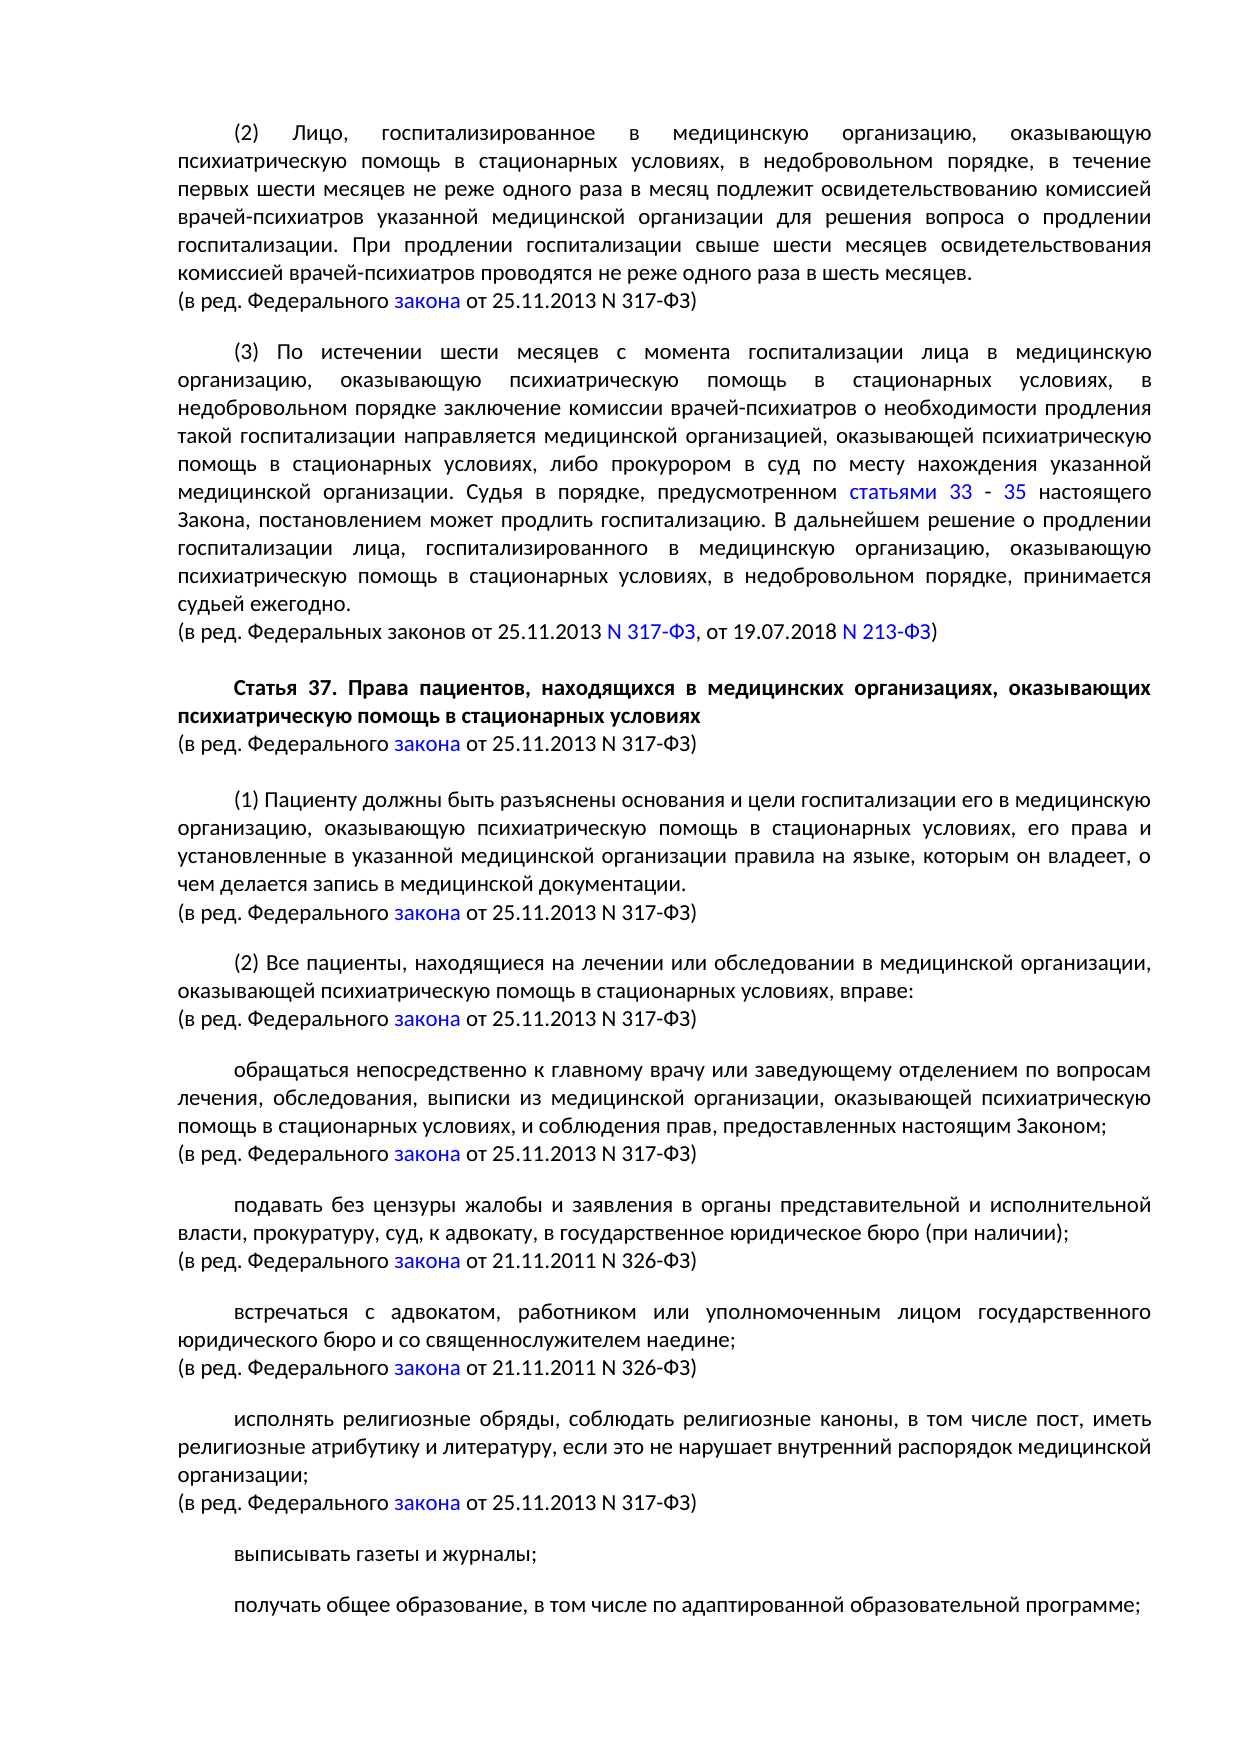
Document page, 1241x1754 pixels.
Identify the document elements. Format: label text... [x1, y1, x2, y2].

text (в ред. Федерального закона от 25.11.2013 N 317-ФЗ) [177, 1139, 1152, 1168]
text получать общее образование, в том числе по адаптированной образовательной программе; [177, 1590, 1152, 1618]
text (в ред. Федерального закона от 21.11.2011 N 326-ФЗ) [177, 1247, 1152, 1274]
text (2) Все пациенты, находящиеся на лечении или обследовании в медицинской организации, оказывающей психиатрическую помощь в стационарных условиях, вправе: [177, 948, 1152, 1004]
text (3) По истечении шести месяцев с момента госпитализации лица в медицинскую организацию, оказывающую психиатрическую помощь в стационарных условиях, в недобровольном порядке заключение комиссии врачей-психиатров о необходимости продления такой госпитализации направляется медицинской организацией, оказывающей психиатрическую помощь в стационарных условиях, либо прокурором в суд по месту нахождения указанной медицинской организации. Судья в порядке, предусмотренном статьями 33 - 35 настоящего Закона, постановлением может продлить госпитализацию. В дальнейшем решение о продлении госпитализации лица, госпитализированного в медицинскую организацию, оказывающую психиатрическую помощь в стационарных условиях, в недобровольном порядке, принимается судьей ежегодно. [177, 337, 1152, 617]
text (в ред. Федерального закона от 25.11.2013 N 317-ФЗ) [177, 286, 1152, 314]
text (в ред. Федерального закона от 25.11.2013 N 317-ФЗ) [177, 898, 1152, 926]
text (2) Лицо, госпитализированное в медицинскую организацию, оказывающую психиатрическую помощь в стационарных условиях, в недобровольном порядке, в течение первых шести месяцев не реже одного раза в месяц подлежит освидетельствованию комиссией врачей-психиатров указанной медицинской организации для решения вопроса о продлении госпитализации. При продлении госпитализации свыше шести месяцев освидетельствования комиссией врачей-психиатров проводятся не реже одного раза в шесть месяцев. [177, 118, 1152, 286]
text выписывать газеты и журналы; [177, 1539, 1152, 1567]
text (в ред. Федеральных законов от 25.11.2013 N 317-ФЗ, от 19.07.2018 N 213-ФЗ) [177, 617, 1152, 645]
text исполнять религиозные обряды, соблюдать религиозные каноны, в том числе пост, иметь религиозные атрибутику и литературу, если это не нарушает внутренний распорядок медицинской организации; [177, 1404, 1152, 1488]
text (в ред. Федерального закона от 21.11.2011 N 326-ФЗ) [177, 1353, 1152, 1382]
text встречаться с адвокатом, работником или уполномоченным лицом государственного юридического бюро и со священнослужителем наедине; [177, 1297, 1152, 1353]
text (в ред. Федерального закона от 25.11.2013 N 317-ФЗ) [177, 729, 1152, 757]
text (1) Пациенту должны быть разъяснены основания и цели госпитализации его в медицинскую организацию, оказывающую психиатрическую помощь в стационарных условиях, его права и установленные в указанной медицинской организации правила на языке, которым он владеет, о чем делается запись в медицинской документации. [177, 786, 1152, 898]
text обращаться непосредственно к главному врачу или заведующему отделением по вопросам лечения, обследования, выписки из медицинской организации, оказывающей психиатрическую помощь в стационарных условиях, и соблюдения прав, предоставленных настоящим Законом; [177, 1056, 1152, 1139]
text подавать без цензуры жалобы и заявления в органы представительной и исполнительной власти, прокуратуру, суд, к адвокату, в государственное юридическое бюро (при наличии); [177, 1191, 1152, 1247]
text (в ред. Федерального закона от 25.11.2013 N 317-ФЗ) [177, 1488, 1152, 1517]
text (в ред. Федерального закона от 25.11.2013 N 317-ФЗ) [177, 1004, 1152, 1033]
title Статья 37. Права пациентов, находящихся в медицинских организациях, оказывающих психиатрическую помощь в стационарных условиях [177, 673, 1152, 729]
